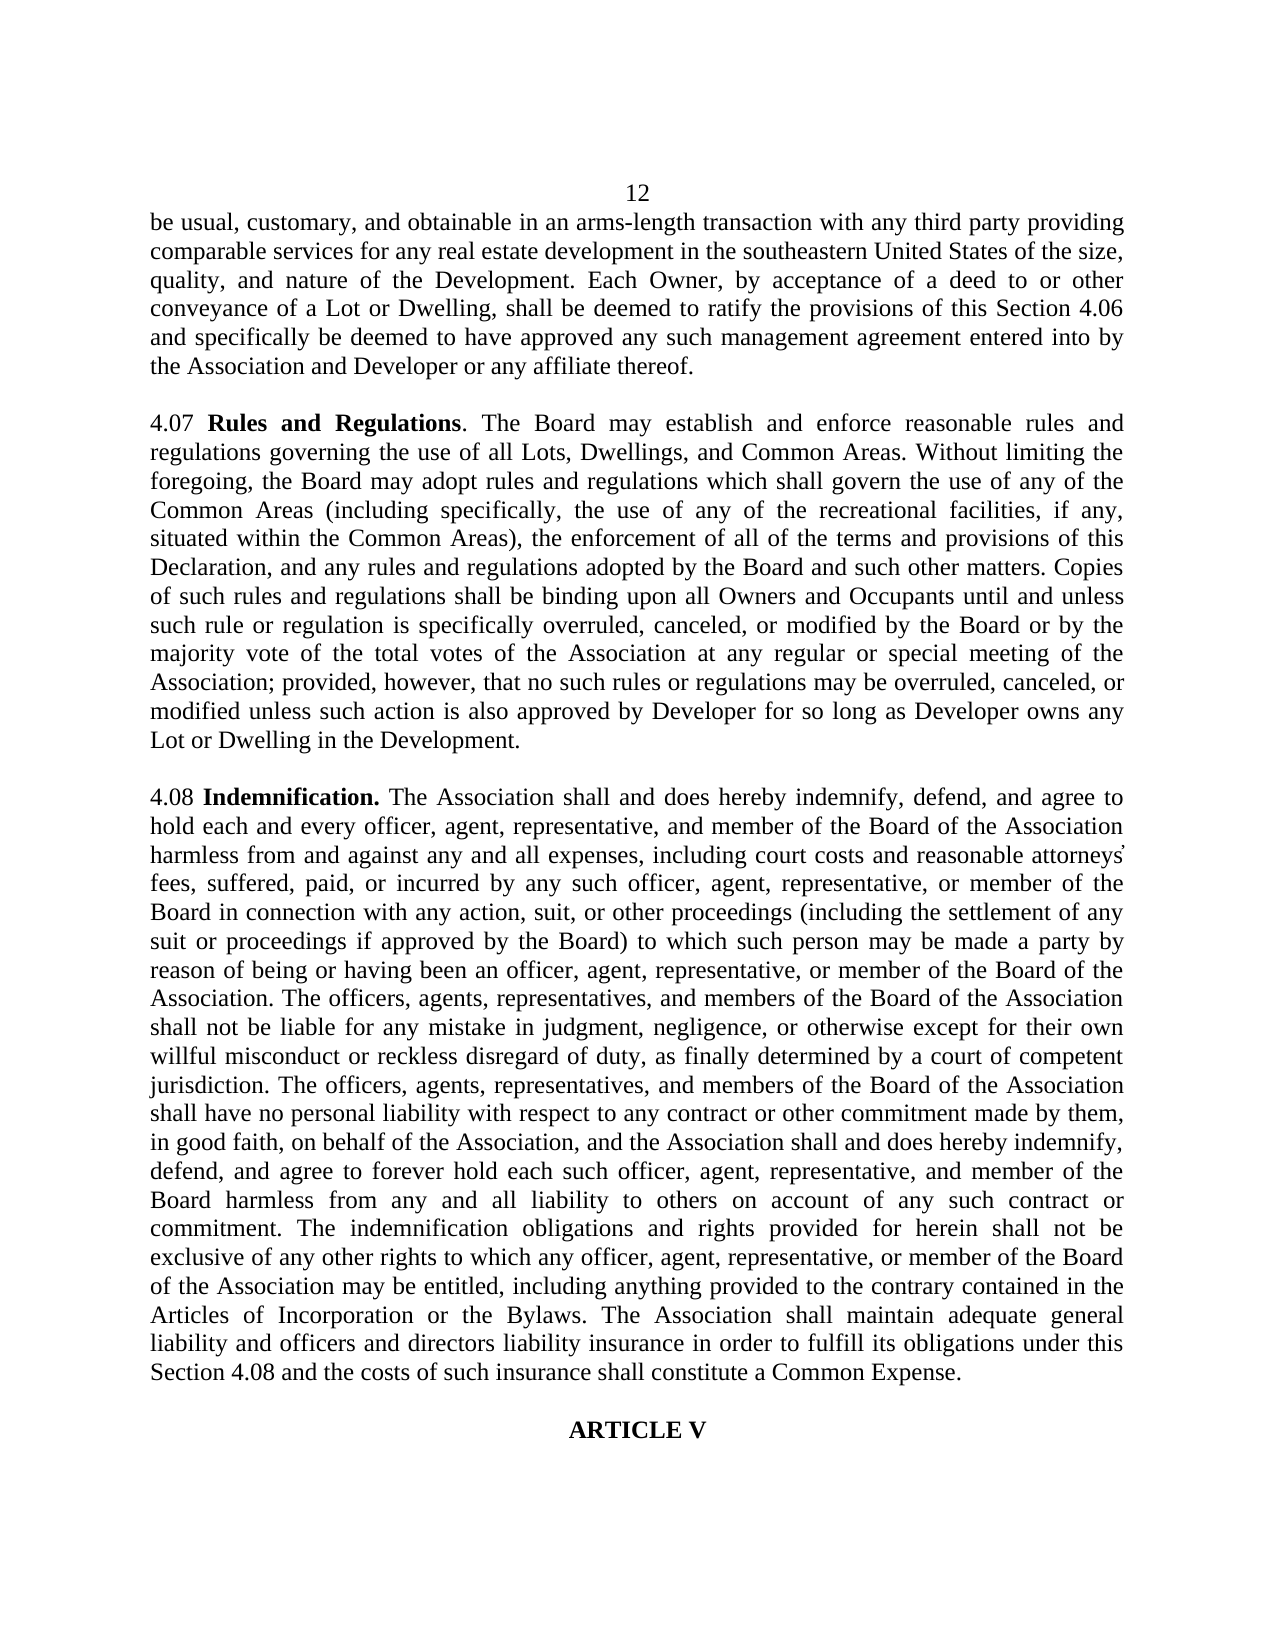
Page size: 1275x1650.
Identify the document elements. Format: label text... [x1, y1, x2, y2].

text 4.08 Indemnification. The Association shall and does hereby indemnify, defend, and agree to hold each and every officer, agent, representative, and member of the Board of the Association harmless from and against any and all expenses, including court costs and reasonable attorneys̓ fees, suffered, paid, or incurred by any such officer, agent, representative, or member of the Board in connection with any action, suit, or other proceedings (including the settlement of any suit or proceedings if approved by the Board) to which such person may be made a party by reason of being or having been an officer, agent, representative, or member of the Board of the Association. The officers, agents, representatives, and members of the Board of the Association shall not be liable for any mistake in judgment, negligence, or otherwise except for their own willful misconduct or reckless disregard of duty, as finally determined by a court of competent jurisdiction. The officers, agents, representatives, and members of the Board of the Association shall have no personal liability with respect to any contract or other commitment made by them, in good faith, on behalf of the Association, and the Association shall and does hereby indemnify, defend, and agree to forever hold each such officer, agent, representative, and member of the Board harmless from any and all liability to others on account of any such contract or commitment. The indemnification obligations and rights provided for herein shall not be exclusive of any other rights to which any officer, agent, representative, or member of the Board of the Association may be entitled, including anything provided to the contrary contained in the Articles of Incorporation or the Bylaws. The Association shall maintain adequate general liability and officers and directors liability insurance in order to fulfill its obligations under this Section 4.08 and the costs of such insurance shall constitute a Common Expense. [150, 782, 1125, 1386]
text 4.07 Rules and Regulations. The Board may establish and enforce reasonable rules and regulations governing the use of all Lots, Dwellings, and Common Areas. Without limiting the foregoing, the Board may adopt rules and regulations which shall govern the use of any of the Common Areas (including specifically, the use of any of the recreational facilities, if any, situated within the Common Areas), the enforcement of all of the terms and provisions of this Declaration, and any rules and regulations adopted by the Board and such other matters. Copies of such rules and regulations shall be binding upon all Owners and Occupants until and unless such rule or regulation is specifically overruled, canceled, or modified by the Board or by the majority vote of the total votes of the Association at any regular or special meeting of the Association; provided, however, that no such rules or regulations may be overruled, canceled, or modified unless such action is also approved by Developer for so long as Developer owns any Lot or Dwelling in the Development. [150, 408, 1125, 753]
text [150, 178, 1125, 380]
text ARTICLE V [150, 1415, 1125, 1443]
